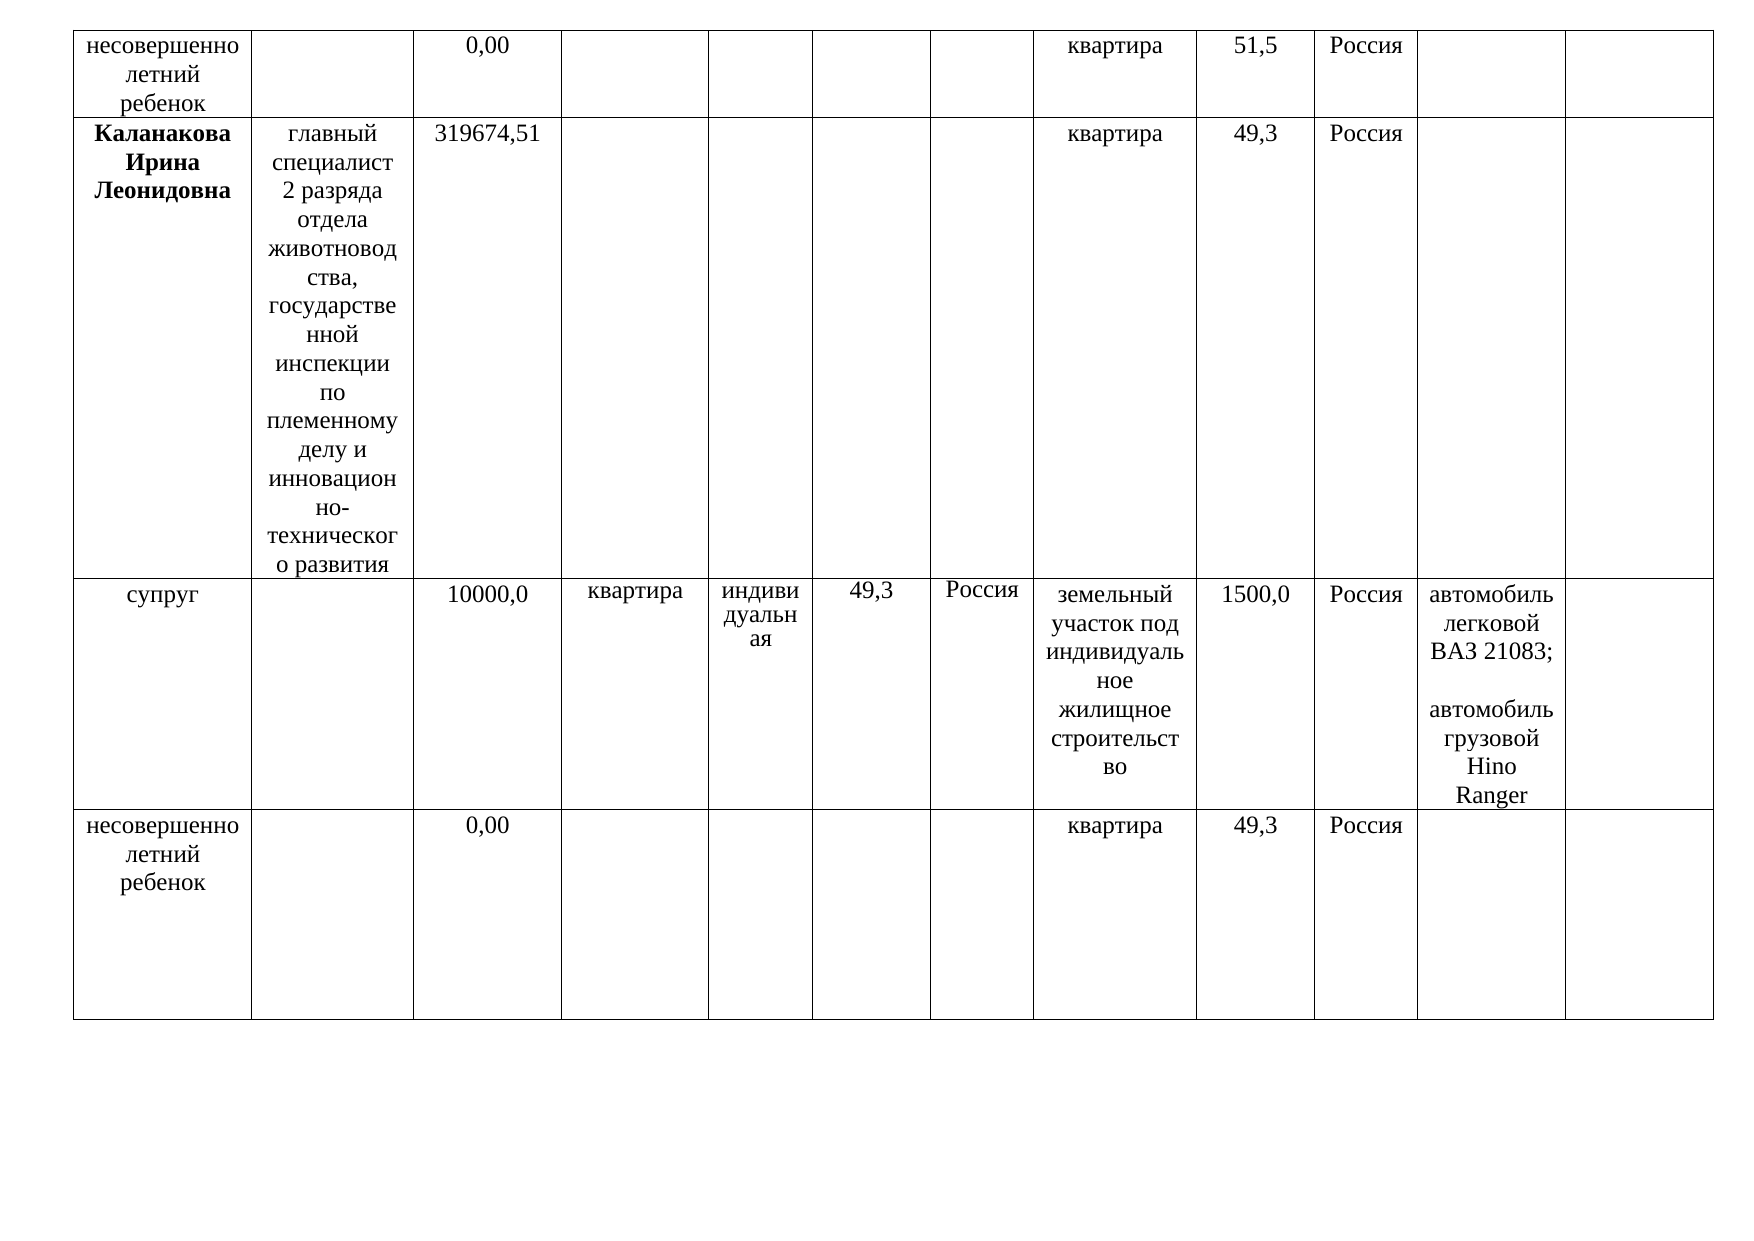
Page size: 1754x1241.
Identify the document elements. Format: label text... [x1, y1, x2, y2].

table_cell [813, 31, 930, 117]
table_cell 49,3 [1197, 118, 1314, 578]
table_cell [1566, 810, 1713, 1019]
table_cell несовершеннолетний ребенок [74, 31, 251, 117]
table_cell земельный участок под индивидуальное жилищное строительство [1034, 579, 1196, 809]
table_cell индивидуальная [709, 579, 812, 809]
table_cell Россия [1315, 579, 1417, 809]
table_cell [813, 118, 930, 578]
table_cell [1566, 31, 1713, 117]
table_cell 0,00 [414, 31, 561, 117]
table_cell Россия [1315, 810, 1417, 1019]
table_cell [252, 579, 413, 809]
table_cell [562, 31, 708, 117]
table_cell 49,3 [813, 579, 930, 809]
table_cell Россия [1315, 31, 1417, 117]
table_cell Россия [1315, 118, 1417, 578]
table_cell 10000,0 [414, 579, 561, 809]
table_cell [1566, 579, 1713, 809]
table_cell 49,3 [1197, 810, 1314, 1019]
table_cell Каланакова Ирина Леонидовна [74, 118, 251, 578]
table_cell [1418, 31, 1565, 117]
table_cell Россия [931, 579, 1033, 809]
table_cell [1418, 118, 1565, 578]
table_cell квартира [1034, 31, 1196, 117]
table_cell автомобиль легковой ВАЗ 21083; автомобиль грузовой Hino Ranger [1418, 579, 1565, 809]
table_cell [931, 810, 1033, 1019]
table_cell [931, 31, 1033, 117]
table_cell несовершеннолетний ребенок [74, 810, 251, 1019]
table_cell квартира [562, 579, 708, 809]
table_cell квартира [1034, 118, 1196, 578]
table_cell [252, 31, 413, 117]
table_cell супруг [74, 579, 251, 809]
table_cell 51,5 [1197, 31, 1314, 117]
table_cell [252, 810, 413, 1019]
table_cell 319674,51 [414, 118, 561, 578]
table_cell квартира [1034, 810, 1196, 1019]
table_cell 0,00 [414, 810, 561, 1019]
table_cell [931, 118, 1033, 578]
table_cell [709, 31, 812, 117]
table_cell [709, 118, 812, 578]
table_cell [709, 810, 812, 1019]
table_cell [813, 810, 930, 1019]
table_cell [1566, 118, 1713, 578]
table_cell главный специалист 2 разряда отдела животноводства, государственной инспекции по племенному делу и инновационно-технического развития [252, 118, 413, 578]
table_cell [562, 810, 708, 1019]
table_cell 1500,0 [1197, 579, 1314, 809]
table_cell [562, 118, 708, 578]
table_cell [1418, 810, 1565, 1019]
